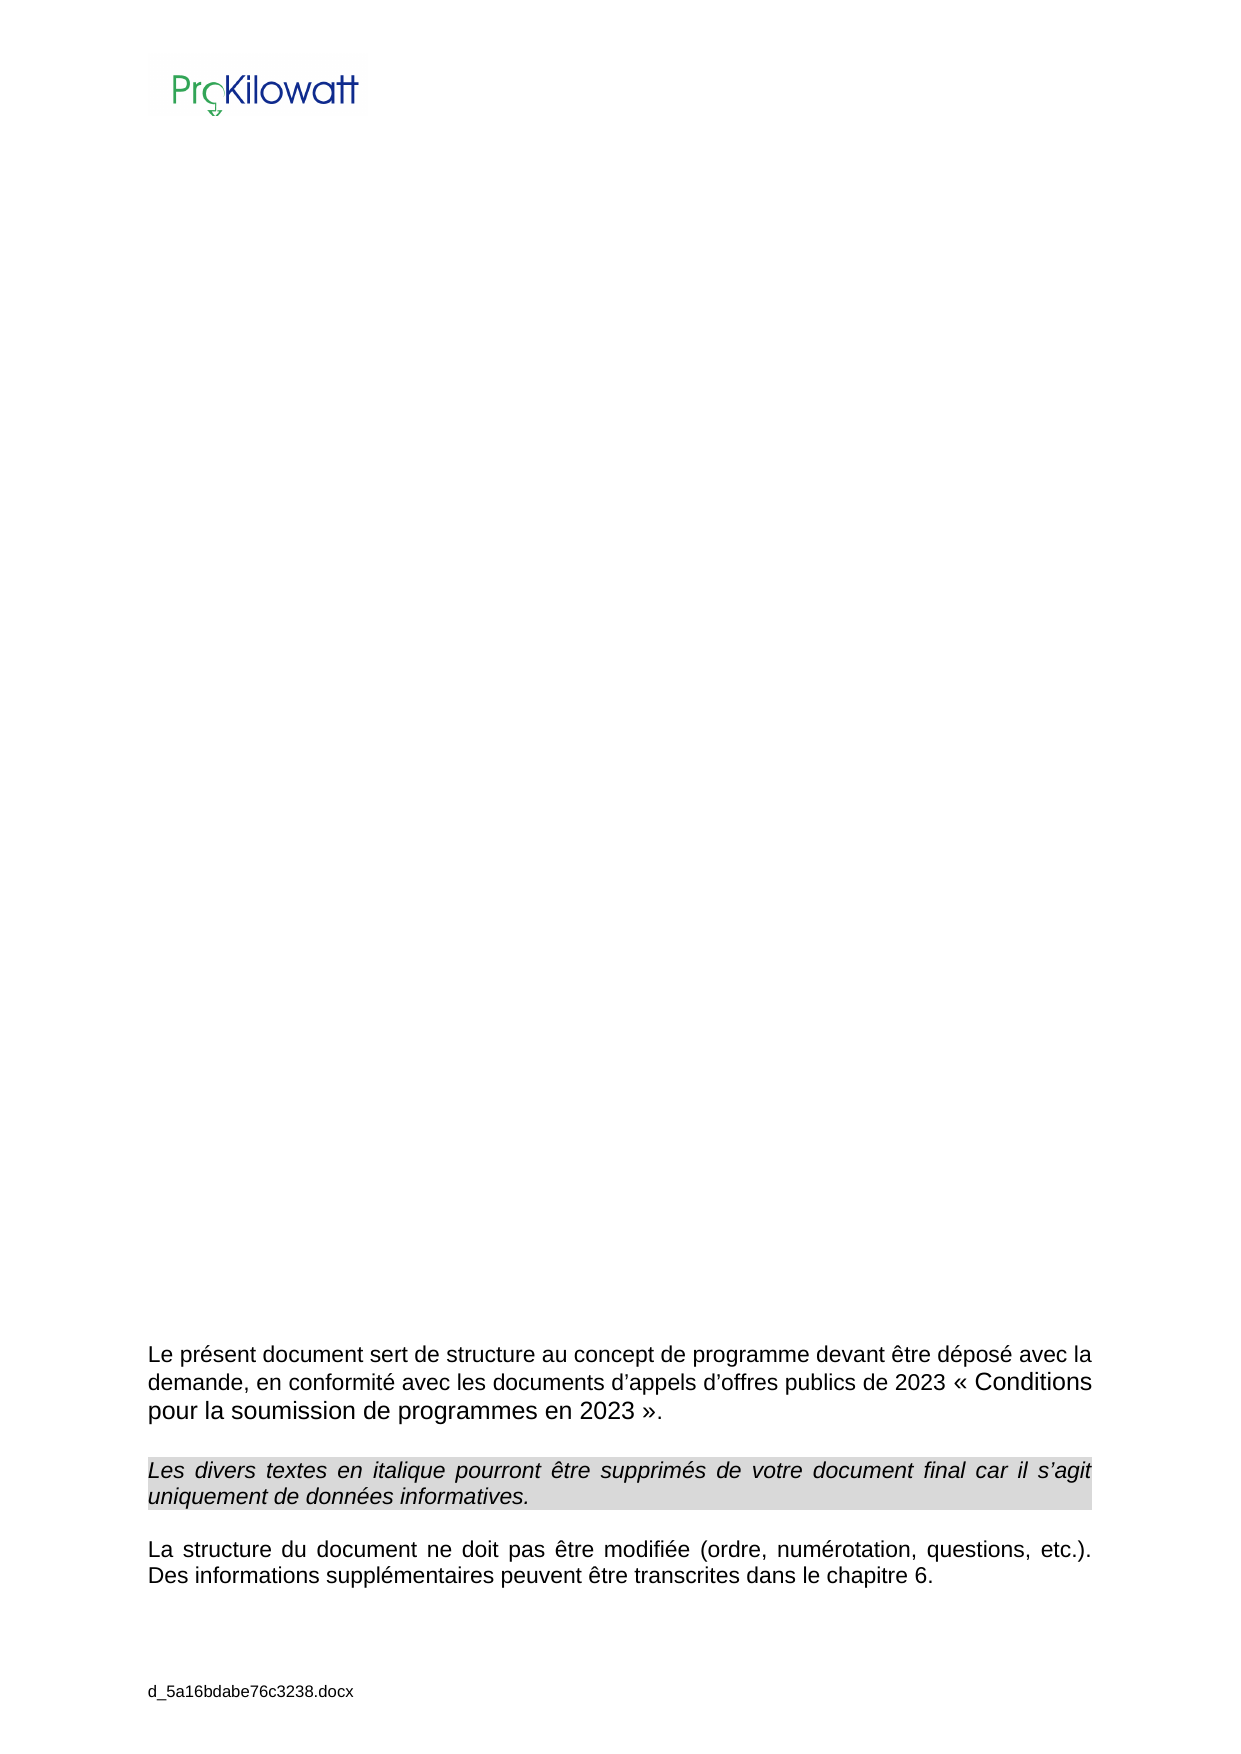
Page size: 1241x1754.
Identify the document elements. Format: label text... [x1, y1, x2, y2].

text Les divers textes en italique pourront être supprimés de votre document final car il s’agit uniquement de données informatives. [148, 1457, 1092, 1510]
text La structure du document ne doit pas être modifiée (ordre, numérotation, questions, etc.). Des informations supplémentaires peuvent être transcrites dans le chapitre 6. [148, 1536, 1092, 1589]
picture [147, 53, 368, 116]
text Le présent document sert de structure au concept de programme devant être déposé avec la demande, en conformité avec les documents d’appels d’offres publics de 2023 « Conditions pour la soumission de programmes en 2023 ». [148, 1341, 1092, 1424]
